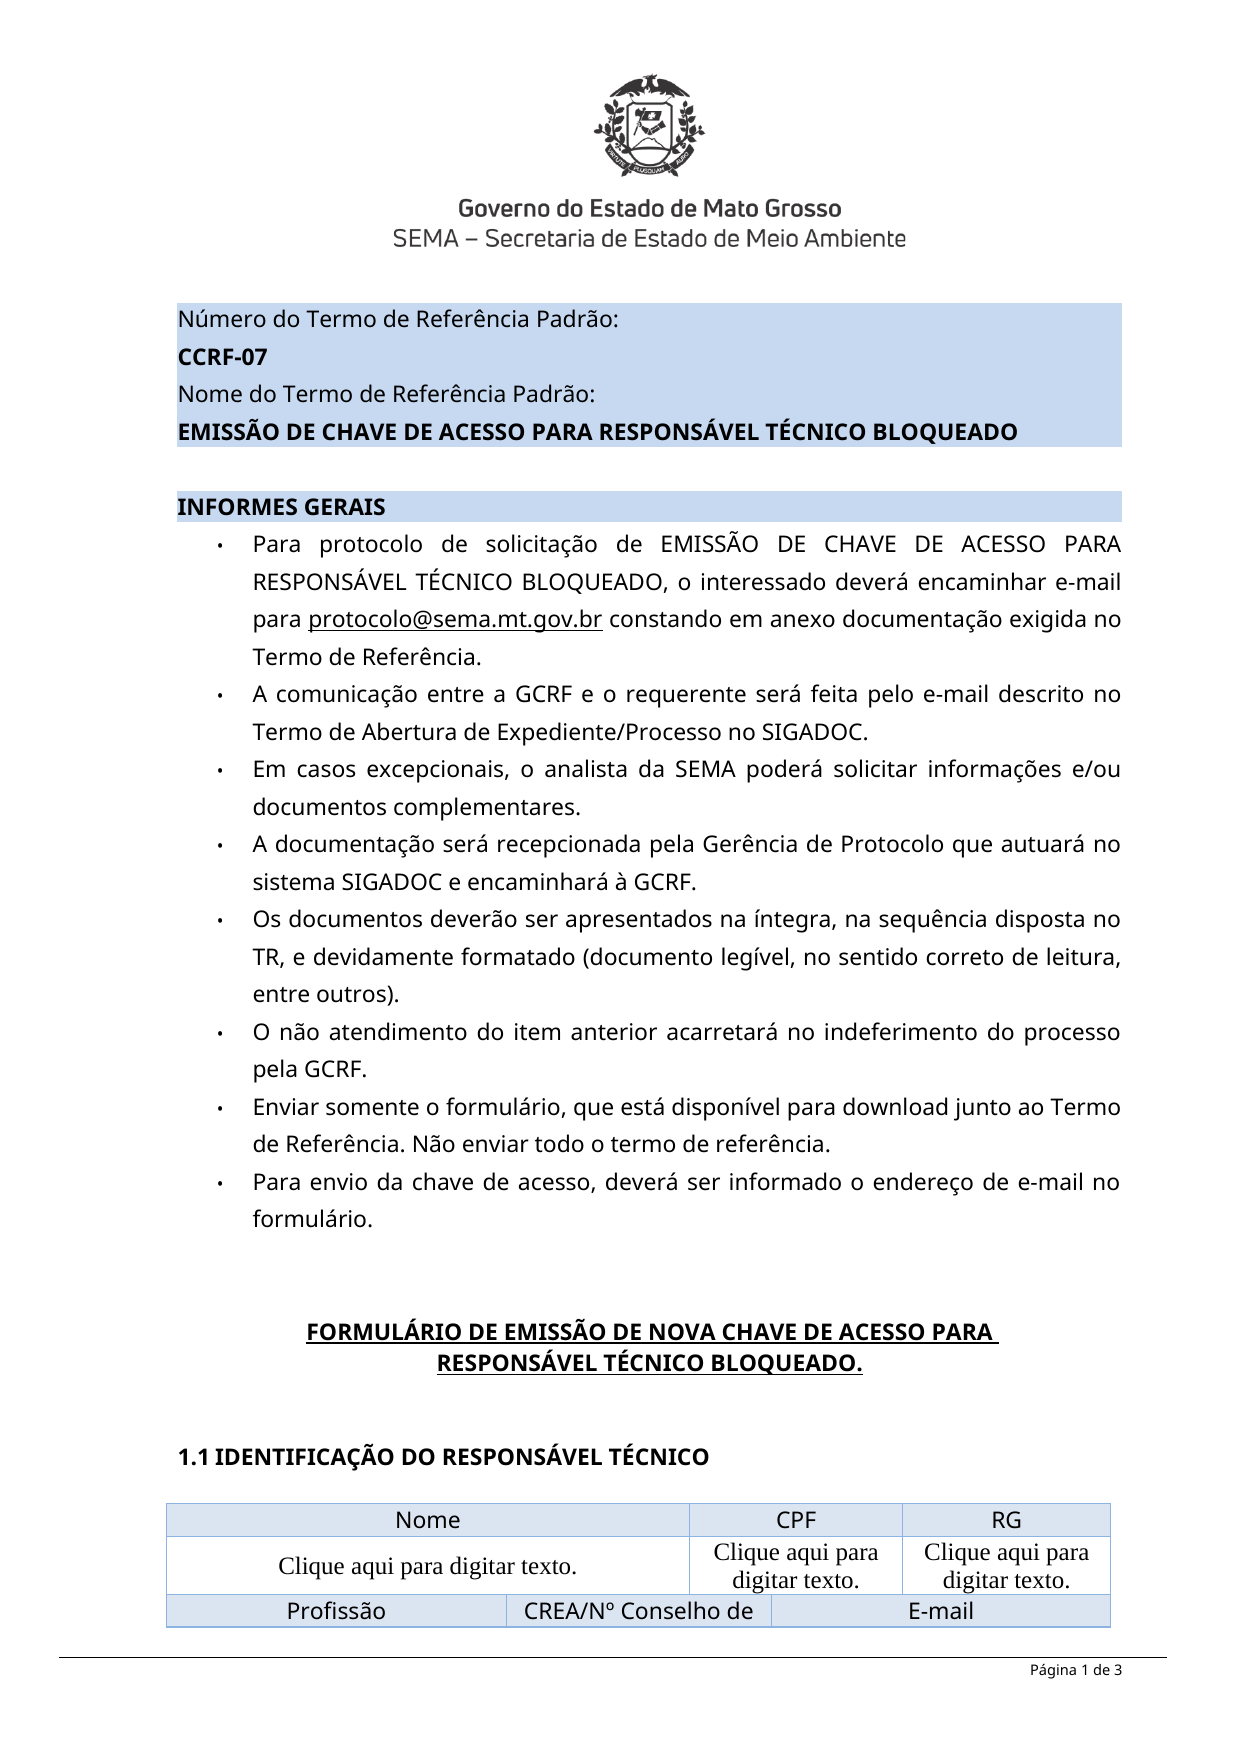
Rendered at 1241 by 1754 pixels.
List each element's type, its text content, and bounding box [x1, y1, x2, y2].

picture [393, 73, 906, 247]
list A documentação será recepcionada pela Gerência de Protocolo que autuará no sistema SIGADOC e encaminhará à GCRF. [215, 828, 1122, 897]
table_cell Profissão [167, 1595, 506, 1626]
list Para protocolo de solicitação de EMISSÃO DE CHAVE DE ACESSO PARA RESPONSÁVEL TÉCNICO BLOQUEADO, o interessado deverá encaminhar e-mail para protocolo@sema.mt.gov.br constando em anexo documentação exigida no Termo de Referência. [215, 528, 1122, 672]
text Nome do Termo de Referência Padrão: [177, 378, 1122, 409]
table_cell E-mail [772, 1595, 1110, 1626]
list A comunicação entre a GCRF e o requerente será feita pelo e-mail descrito no Termo de Abertura de Expediente/Processo no SIGADOC. [215, 678, 1122, 747]
list O não atendimento do item anterior acarretará no indeferimento do processo pela GCRF. [215, 1016, 1122, 1084]
table_header RG [903, 1504, 1110, 1536]
text CCRF-07 [177, 341, 1122, 372]
list Para envio da chave de acesso, deverá ser informado o endereço de e-mail no formulário. [215, 1166, 1122, 1234]
list IDENTIFICAÇÃO DO RESPONSÁVEL TÉCNICO [177, 1441, 1122, 1472]
list Em casos excepcionais, o analista da SEMA poderá solicitar informações e/ou documentos complementares. [215, 753, 1122, 822]
table_header Nome [167, 1504, 689, 1536]
text RESPONSÁVEL TÉCNICO BLOQUEADO. [177, 1347, 1122, 1378]
text FORMULÁRIO DE EMISSÃO DE NOVA CHAVE DE ACESSO PARA [177, 1316, 1122, 1347]
list Enviar somente o formulário, que está disponível para download junto ao Termo de Referência. Não enviar todo o termo de referência. [215, 1091, 1122, 1159]
text Número do Termo de Referência Padrão: [177, 303, 1122, 334]
text EMISSÃO DE CHAVE DE ACESSO PARA RESPONSÁVEL TÉCNICO BLOQUEADO [177, 416, 1122, 447]
list Os documentos deverão ser apresentados na íntegra, na sequência disposta no TR, e devidamente formatado (documento legível, no sentido correto de leitura, entre outros). [215, 903, 1122, 1009]
table_cell CREA/Nº Conselho de Classe [507, 1595, 771, 1626]
text INFORMES GERAIS [177, 491, 1122, 522]
table_header CPF [690, 1504, 902, 1536]
